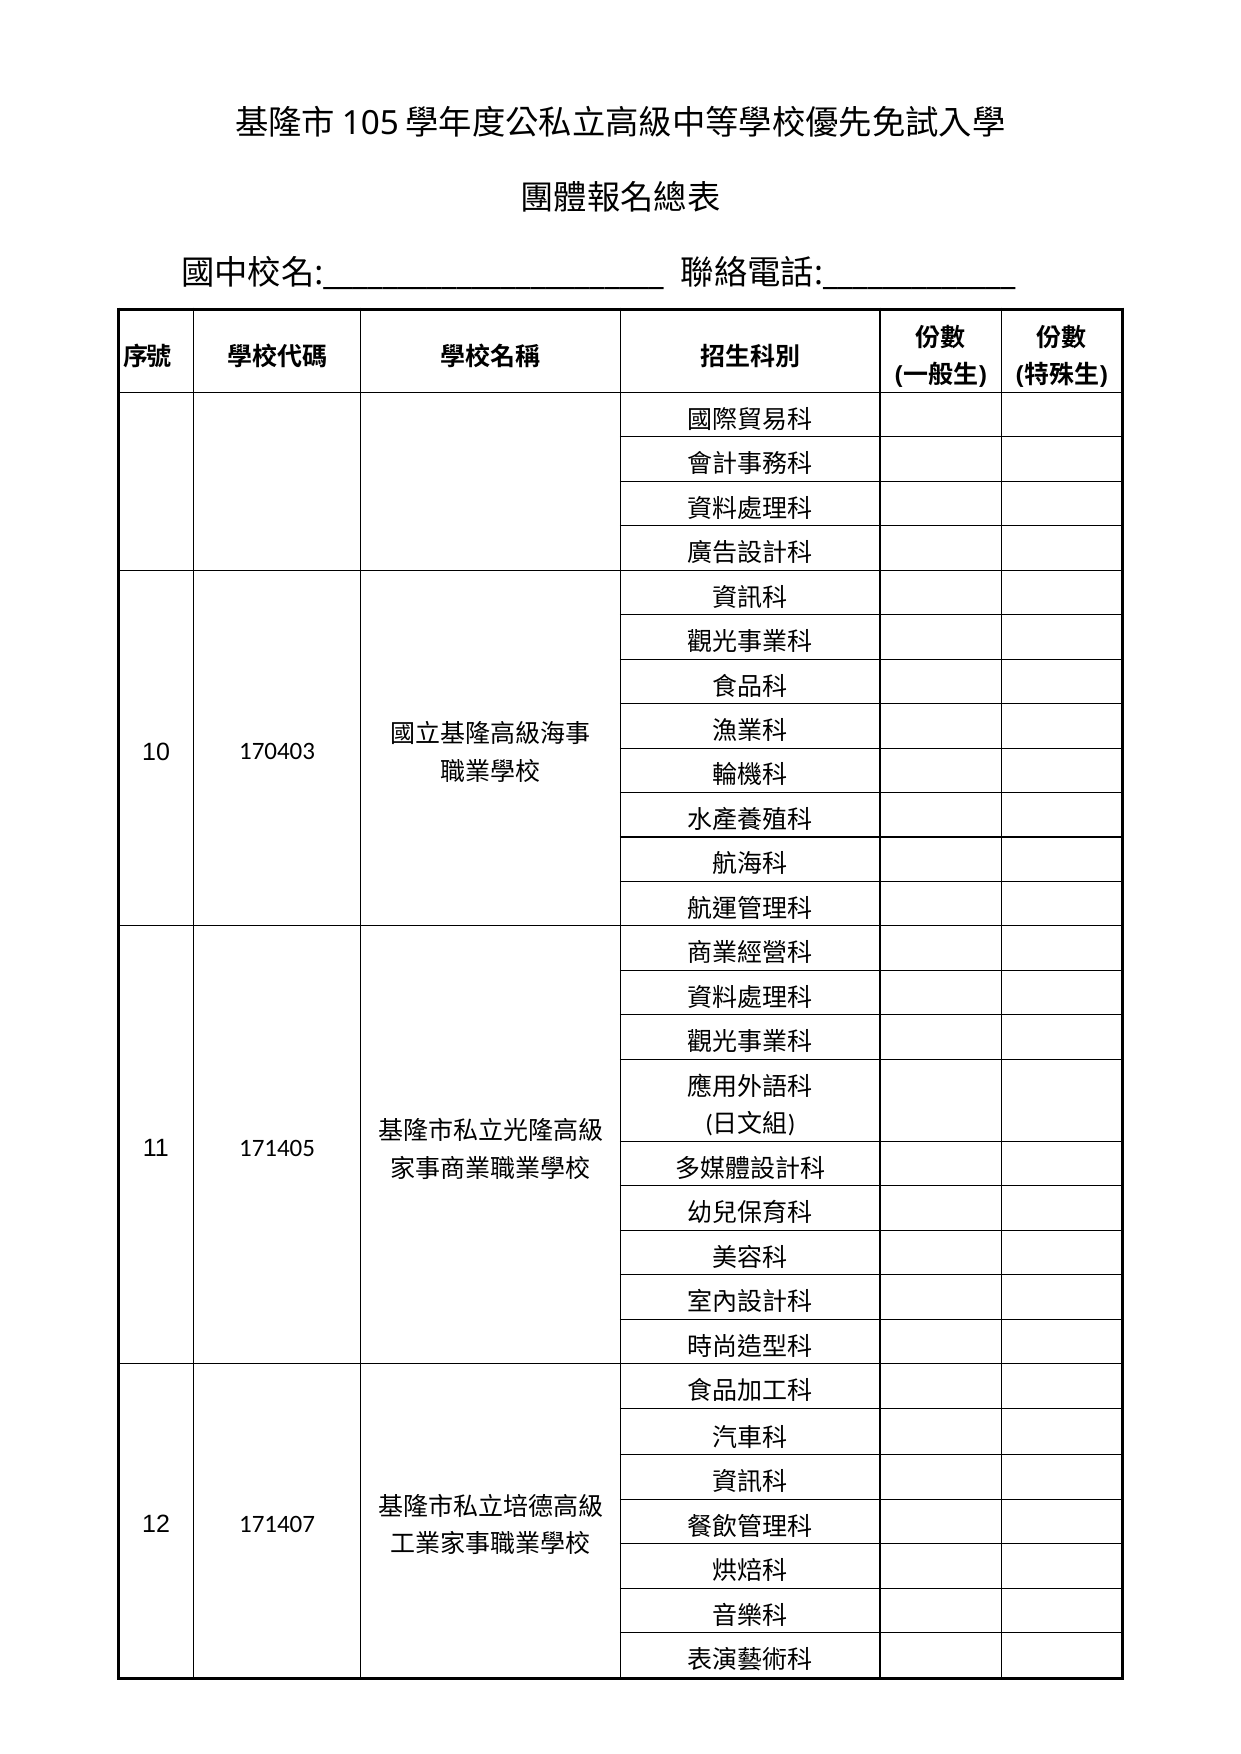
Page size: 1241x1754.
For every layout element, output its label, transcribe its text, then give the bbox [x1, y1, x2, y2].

table_cell 份數 (特殊生) [1002, 311, 1121, 392]
table_cell [881, 1060, 1001, 1141]
table_cell 烘焙科 [621, 1544, 879, 1588]
table_cell 學校代碼 [194, 311, 360, 392]
table_cell [881, 660, 1001, 703]
table_cell [881, 1455, 1001, 1499]
table_cell 171407 [194, 1364, 360, 1677]
table_cell 食品加工科 [621, 1364, 879, 1408]
table_cell [1002, 571, 1121, 614]
table_cell 商業經營科 [621, 926, 879, 970]
table_cell [1002, 660, 1121, 703]
table_cell [881, 793, 1001, 836]
table_cell [881, 1231, 1001, 1274]
table_cell [1002, 1364, 1121, 1408]
table_cell 漁業科 [621, 704, 879, 747]
table_cell [1002, 1186, 1121, 1230]
table_cell [881, 1633, 1001, 1677]
table_cell [1002, 1544, 1121, 1588]
table_cell [881, 926, 1001, 970]
table_cell 水產養殖科 [621, 793, 879, 836]
table_cell 應用外語科 (日文組) [621, 1060, 879, 1141]
table_cell [881, 1275, 1001, 1319]
table_cell [1002, 838, 1121, 881]
table_cell 資料處理科 [621, 482, 879, 525]
table_cell [881, 1364, 1001, 1408]
table_cell 觀光事業科 [621, 1015, 879, 1059]
table_cell [881, 882, 1001, 925]
table_cell 時尚造型科 [621, 1320, 879, 1363]
table_cell [881, 1500, 1001, 1543]
table_cell [881, 482, 1001, 525]
table_cell 汽車科 [621, 1409, 879, 1454]
table_cell 多媒體設計科 [621, 1142, 879, 1185]
table_cell 室內設計科 [621, 1275, 879, 1319]
table_cell 份數 (一般生) [881, 311, 1001, 392]
table_cell 學校名稱 [361, 311, 620, 392]
table_cell [1002, 1015, 1121, 1059]
table_cell [1002, 749, 1121, 792]
table_cell [881, 393, 1001, 436]
table_cell [1002, 615, 1121, 658]
table_cell [1002, 1060, 1121, 1141]
table_cell 資訊科 [621, 571, 879, 614]
table_cell [881, 1320, 1001, 1363]
table_cell [1002, 704, 1121, 747]
table_cell [1002, 526, 1121, 569]
table_cell [1002, 1633, 1121, 1677]
table_cell [1002, 393, 1121, 436]
table_cell 資料處理科 [621, 971, 879, 1014]
table_cell [1002, 1409, 1121, 1454]
table_cell [881, 1015, 1001, 1059]
table_cell 航海科 [621, 838, 879, 881]
table_cell [1002, 971, 1121, 1014]
table_cell [881, 971, 1001, 1014]
table_cell [1002, 1275, 1121, 1319]
table_cell [881, 704, 1001, 747]
table_cell 音樂科 [621, 1589, 879, 1632]
table_cell [1002, 926, 1121, 970]
table_cell [881, 615, 1001, 658]
table_cell 美容科 [621, 1231, 879, 1274]
table_cell 航運管理科 [621, 882, 879, 925]
table_cell [1002, 1231, 1121, 1274]
table_cell [881, 1186, 1001, 1230]
table_cell 表演藝術科 [621, 1633, 879, 1677]
table_cell [1002, 482, 1121, 525]
table_cell [1002, 1320, 1121, 1363]
table_cell [881, 749, 1001, 792]
table_cell [881, 437, 1001, 481]
table_cell [881, 571, 1001, 614]
table_cell 食品科 [621, 660, 879, 703]
table_cell [1002, 437, 1121, 481]
table_cell [1002, 1500, 1121, 1543]
table_cell [881, 526, 1001, 569]
table_header 基隆市105學年度公私立高級中等學校優先免試入學 團體報名總表 國中校名:_______________________ 聯絡電話:_____________ [118, 77, 1122, 307]
table_cell 會計事務科 [621, 437, 879, 481]
table_cell 基隆市私立光隆高級家事商業職業學校 [361, 926, 620, 1363]
table_cell [881, 1589, 1001, 1632]
table_cell [1002, 1455, 1121, 1499]
table_cell [881, 1544, 1001, 1588]
table_cell 12 [120, 1364, 193, 1677]
table_cell 觀光事業科 [621, 615, 879, 658]
table_cell [881, 1409, 1001, 1454]
table_cell 10 [120, 571, 193, 925]
table_cell 幼兒保育科 [621, 1186, 879, 1230]
table_cell 國際貿易科 [621, 393, 879, 436]
table_cell 序號 [120, 311, 193, 392]
table_cell [1002, 793, 1121, 836]
table_cell 11 [120, 926, 193, 1363]
table_cell 招生科別 [621, 311, 879, 392]
table_cell 資訊科 [621, 1455, 879, 1499]
table_cell 廣告設計科 [621, 526, 879, 569]
table_cell 國立基隆高級海事 職業學校 [361, 571, 620, 925]
table_cell 餐飲管理科 [621, 1500, 879, 1543]
table_cell [1002, 882, 1121, 925]
table_cell 171405 [194, 926, 360, 1363]
table_cell [1002, 1142, 1121, 1185]
table_cell 170403 [194, 571, 360, 925]
table_cell [881, 1142, 1001, 1185]
table_cell [1002, 1589, 1121, 1632]
table_cell 基隆市私立培德高級工業家事職業學校 [361, 1364, 620, 1677]
table_cell 輪機科 [621, 749, 879, 792]
table_cell [881, 838, 1001, 881]
